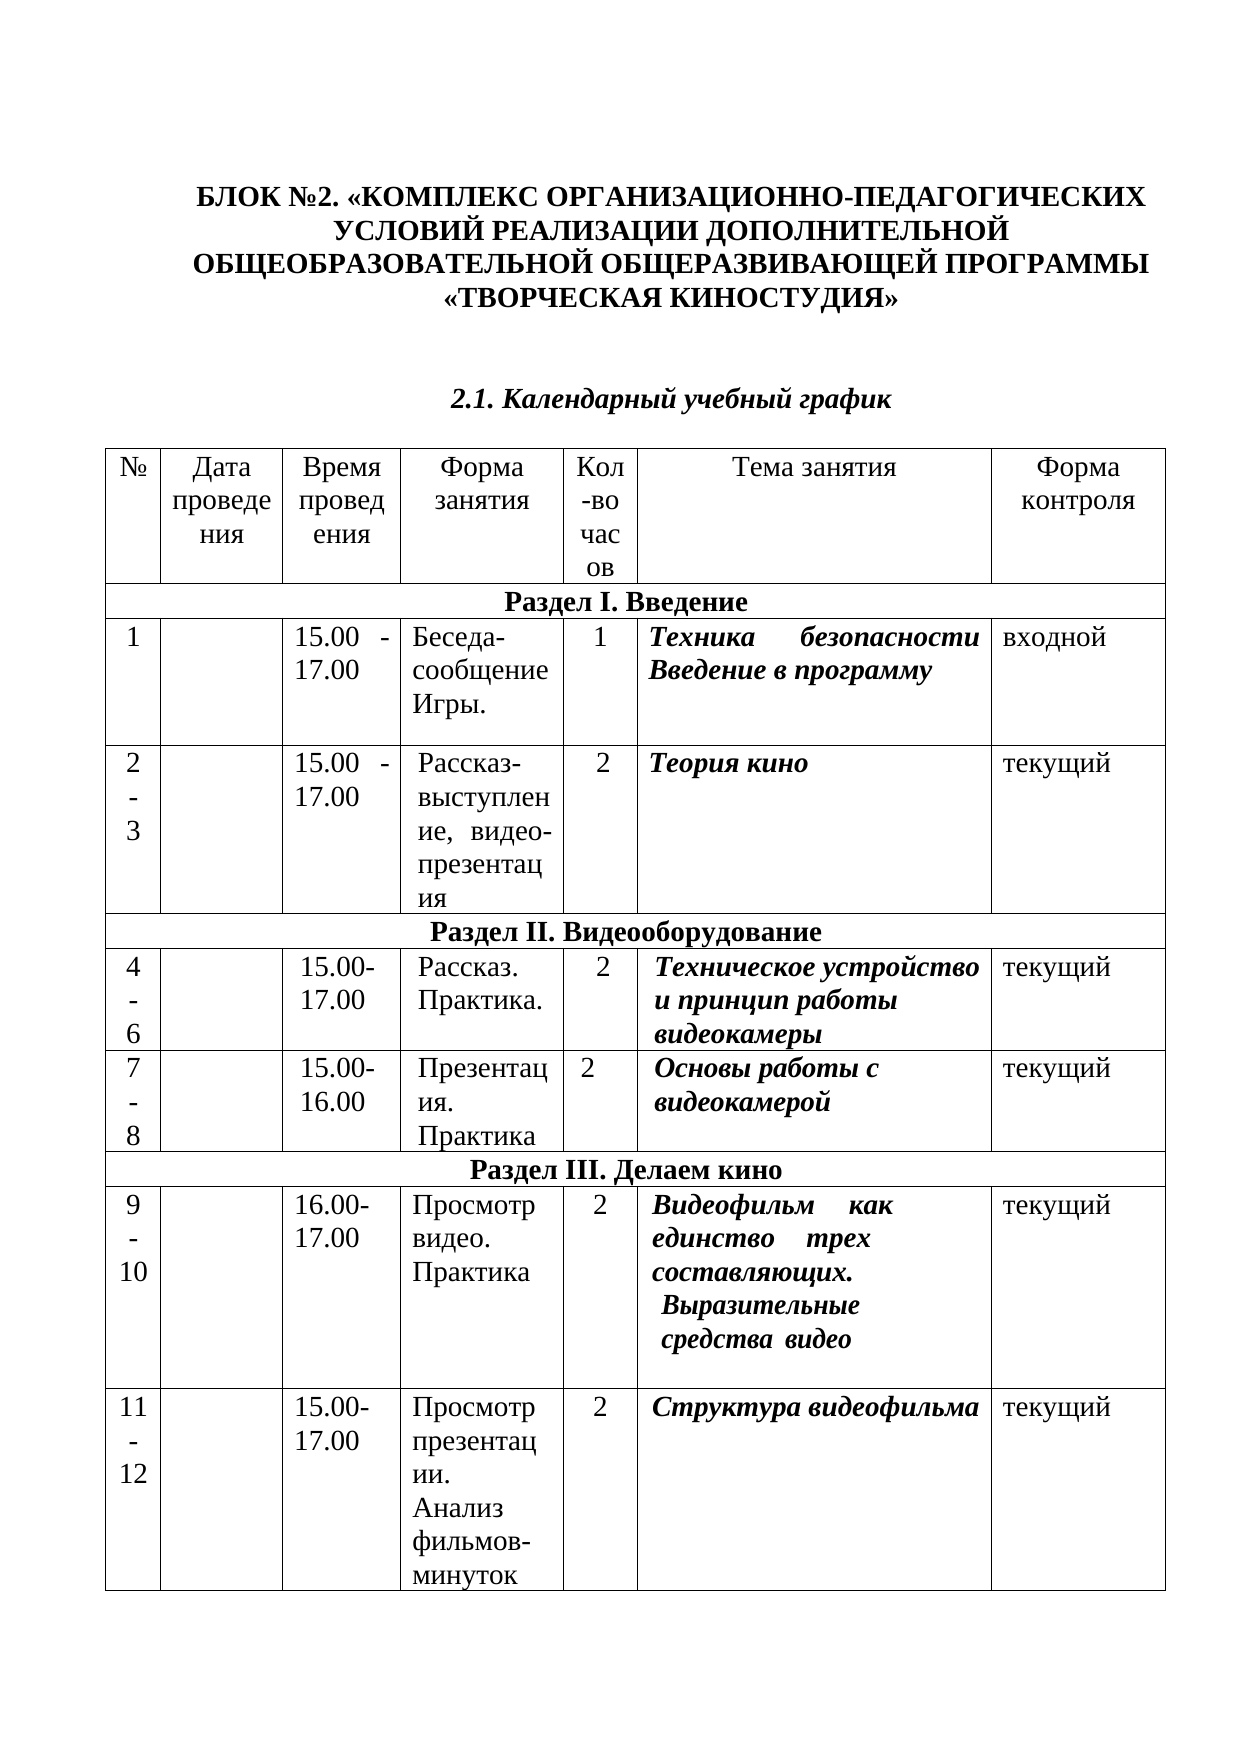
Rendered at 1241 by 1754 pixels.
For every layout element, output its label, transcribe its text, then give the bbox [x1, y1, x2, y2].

table_cell [161, 1389, 282, 1590]
table_cell 2 [564, 1051, 637, 1151]
table_cell Видеофильм как единство mpex составляющих. Выразительные средства видео [638, 1187, 991, 1388]
table_cell 7 - 8 [106, 1051, 160, 1151]
table_cell [161, 746, 282, 913]
table_cell текущий [992, 1389, 1165, 1590]
table_header Тема занятия [638, 449, 991, 583]
text Блок №2. «Комплекс организационно-педагогических условий реализации дополнительной общеобразовательной общеразвивающей программы «Творческая киностудия» [164, 179, 1178, 314]
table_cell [401, 1389, 563, 1590]
table_cell 1 [106, 619, 160, 744]
table_cell [161, 1187, 282, 1388]
table_cell Беседа-сообщение Игры. [401, 619, 563, 744]
table_cell Раздел II. Видеооборудование [106, 914, 1165, 948]
table_cell 2 [564, 1389, 637, 1590]
table_header Время проведения [283, 449, 400, 583]
table_cell Раздел І. Введение [106, 584, 1165, 618]
table_cell 4 - 6 [106, 949, 160, 1049]
table_cell 16.00-17.00 [283, 1187, 400, 1388]
table_cell Раздел III. Делаем кино [106, 1152, 1165, 1186]
table_cell [161, 949, 282, 1049]
table_cell [161, 1051, 282, 1151]
table_cell входной [992, 619, 1165, 744]
table_header № [106, 449, 160, 583]
table_cell Основы работы с видеокамерой [638, 1051, 991, 1151]
table_cell [161, 619, 282, 744]
table_cell Теория кино [638, 746, 991, 913]
table_cell Техника безопасности Введение в программу [638, 619, 991, 744]
table_cell Рассказ-выступление, видео-презентация [401, 746, 563, 913]
table_cell 2 - 3 [106, 746, 160, 913]
table_header Форма контроля [992, 449, 1165, 583]
text 2.1. Календарный учебный график [164, 381, 1178, 414]
table_cell 11 -12 [106, 1389, 160, 1590]
table_cell 15.00-16.00 [283, 1051, 400, 1151]
table_cell текущий [992, 1187, 1165, 1388]
table_cell текущий [992, 746, 1165, 913]
table_cell 1 [564, 619, 637, 744]
table_cell 15.00-17.00 [283, 1389, 400, 1590]
table_cell 15.00 -17.00 [283, 746, 400, 913]
table_cell Просмотр видео. Практика [401, 1187, 563, 1388]
table_cell 2 [564, 1187, 637, 1388]
table_cell Презентация. Практика [401, 1051, 563, 1151]
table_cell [638, 1389, 991, 1590]
table_header Форма занятия [401, 449, 563, 583]
table_cell Рассказ. Практика. [401, 949, 563, 1049]
table_cell 2 [564, 949, 637, 1049]
table_cell 9 -10 [106, 1187, 160, 1388]
table_cell Техническое устройство и принцип работы видеокамеры [638, 949, 991, 1049]
table_cell 15.00 -17.00 [283, 619, 400, 744]
table_header Кол-во часов [564, 449, 637, 583]
table_header Дата проведения [161, 449, 282, 583]
table_cell текущий [992, 949, 1165, 1049]
table_cell текущий [992, 1051, 1165, 1151]
table_cell 2 [564, 746, 637, 913]
table_cell 15.00-17.00 [283, 949, 400, 1049]
